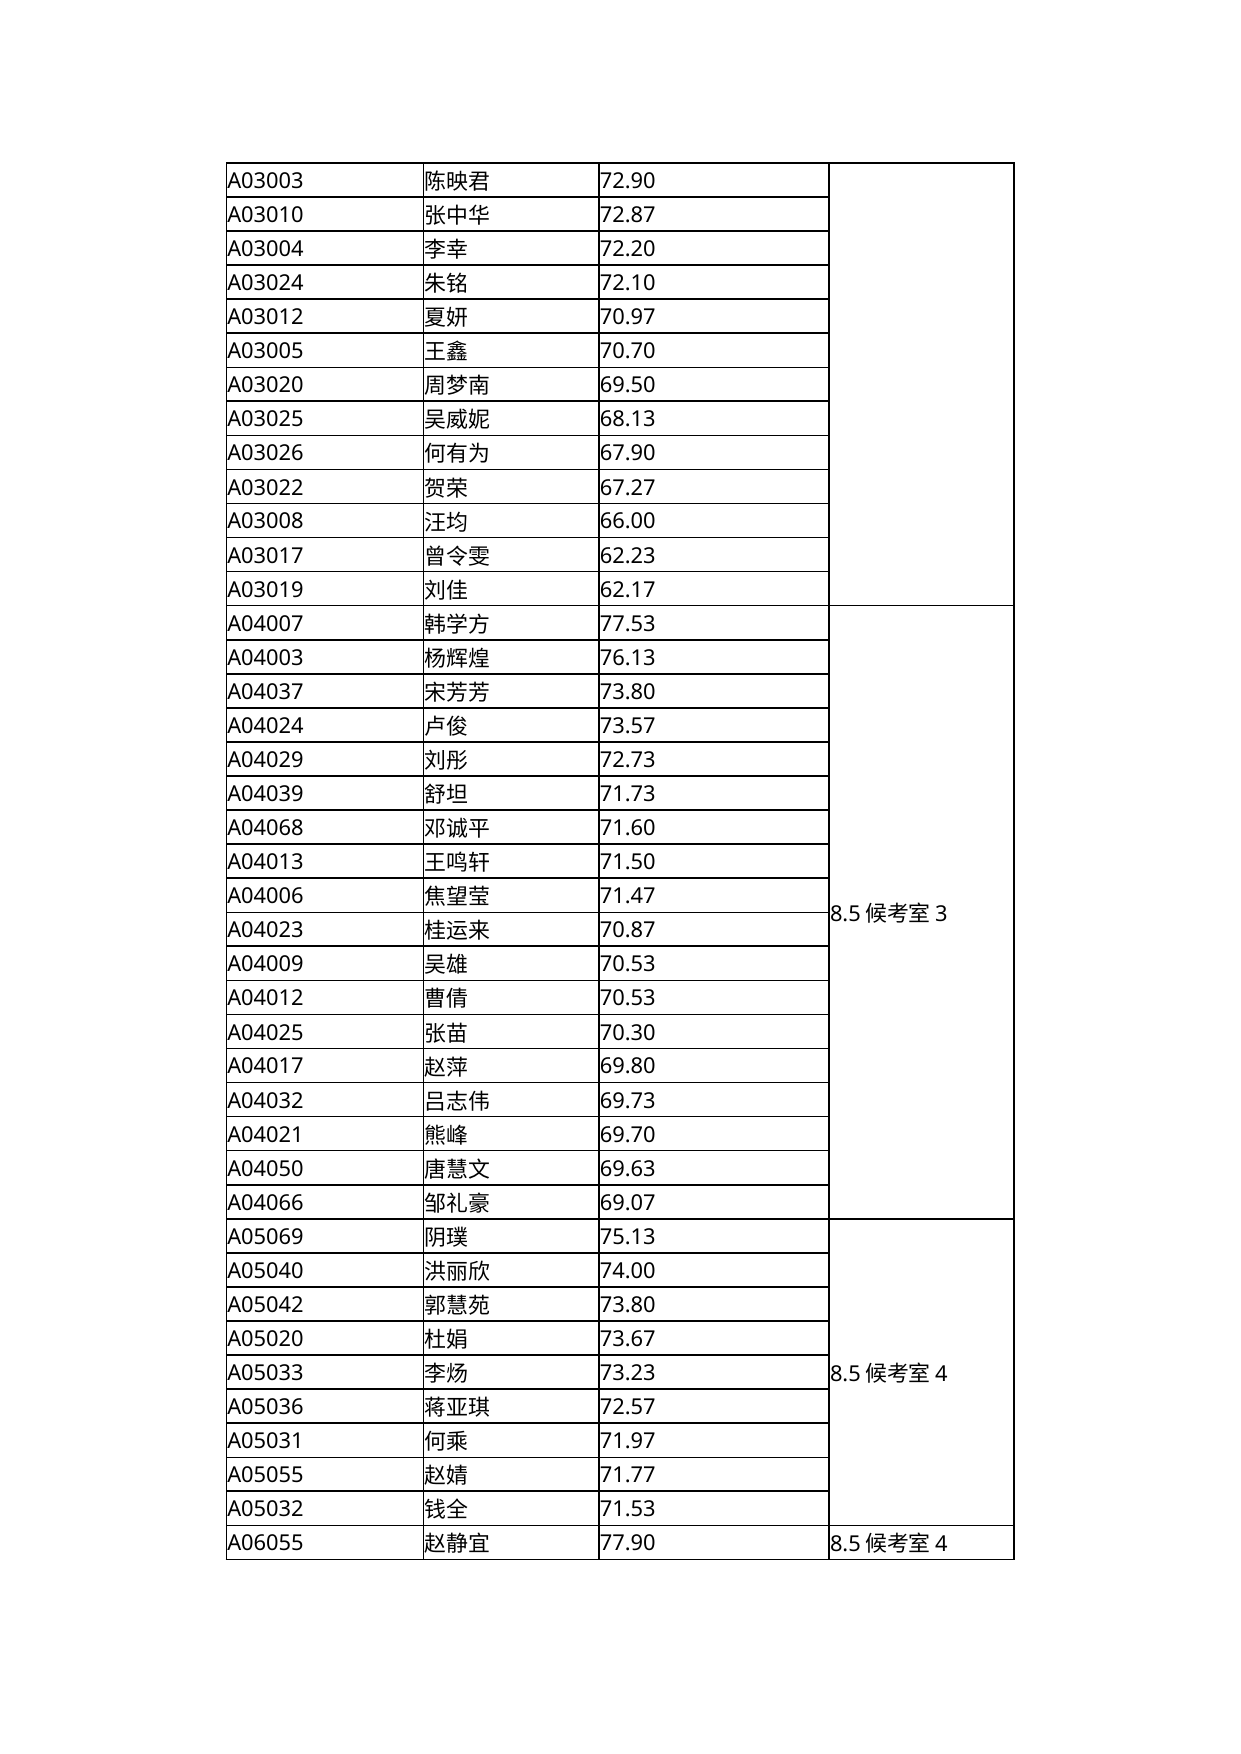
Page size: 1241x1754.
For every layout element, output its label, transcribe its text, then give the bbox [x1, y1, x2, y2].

table_cell A04017 [227, 1049, 423, 1082]
table_cell 张中华 [424, 198, 598, 230]
table_cell 赵萍 [424, 1049, 598, 1082]
table_cell 刘佳 [424, 572, 598, 605]
table_cell 72.87 [600, 198, 828, 230]
table_cell 69.70 [600, 1117, 828, 1150]
table_cell A05020 [227, 1322, 423, 1354]
table_cell 68.13 [600, 402, 828, 434]
table_cell A06055 [227, 1526, 423, 1558]
table_cell 70.70 [600, 334, 828, 366]
table_cell 邓诚平 [424, 811, 598, 843]
table_cell 8.5候考室4 [830, 1220, 1013, 1524]
table_cell 73.23 [600, 1356, 828, 1388]
table_cell 何有为 [424, 436, 598, 468]
table_cell 汪均 [424, 504, 598, 537]
table_cell 69.50 [600, 368, 828, 400]
table_cell A05055 [227, 1458, 423, 1490]
table_cell 69.63 [600, 1151, 828, 1184]
table_cell 71.60 [600, 811, 828, 843]
table_cell 66.00 [600, 504, 828, 537]
table_cell 赵婧 [424, 1458, 598, 1490]
table_cell 吴威妮 [424, 402, 598, 434]
table_cell A03025 [227, 402, 423, 434]
table_cell A04068 [227, 811, 423, 843]
table_cell A04006 [227, 879, 423, 911]
table_cell 杜娟 [424, 1322, 598, 1354]
table_cell 8.5候考室4 [830, 1526, 1013, 1558]
table_cell 70.53 [600, 947, 828, 979]
table_cell 郭慧苑 [424, 1288, 598, 1320]
table_cell 71.47 [600, 879, 828, 911]
table_cell 72.10 [600, 266, 828, 298]
table_cell A04025 [227, 1015, 423, 1048]
table_cell 70.53 [600, 981, 828, 1013]
table_cell 周梦南 [424, 368, 598, 400]
table_cell 赵静宜 [424, 1526, 598, 1558]
table_cell A05042 [227, 1288, 423, 1320]
table_cell 朱铭 [424, 266, 598, 298]
table_cell 70.87 [600, 913, 828, 945]
table_cell A04039 [227, 777, 423, 809]
table_cell A05032 [227, 1492, 423, 1524]
table_cell 曾令雯 [424, 538, 598, 571]
table_cell A04029 [227, 743, 423, 775]
table_cell 焦望莹 [424, 879, 598, 911]
table_cell 77.53 [600, 606, 828, 639]
table_cell A05040 [227, 1254, 423, 1286]
table_cell 75.13 [600, 1220, 828, 1252]
table_cell A04012 [227, 981, 423, 1013]
table_cell 陈映君 [424, 164, 598, 196]
table_cell A04021 [227, 1117, 423, 1150]
table_cell 69.80 [600, 1049, 828, 1082]
table_cell A03019 [227, 572, 423, 605]
table_cell A05036 [227, 1390, 423, 1422]
table_cell A04023 [227, 913, 423, 945]
table_cell A04032 [227, 1083, 423, 1116]
table_cell 邹礼豪 [424, 1186, 598, 1218]
table_cell 刘彤 [424, 743, 598, 775]
table_cell 洪丽欣 [424, 1254, 598, 1286]
table_cell A04066 [227, 1186, 423, 1218]
table_cell A03012 [227, 300, 423, 332]
table_cell A04003 [227, 641, 423, 673]
table_cell A03017 [227, 538, 423, 571]
table_cell 71.50 [600, 845, 828, 877]
table_cell 宋芳芳 [424, 675, 598, 707]
table_cell A03026 [227, 436, 423, 468]
table_cell 夏妍 [424, 300, 598, 332]
table_cell 吕志伟 [424, 1083, 598, 1116]
table_cell A04013 [227, 845, 423, 877]
table_cell 何乘 [424, 1424, 598, 1456]
table_cell 62.17 [600, 572, 828, 605]
table_cell 李幸 [424, 232, 598, 264]
table_cell 73.80 [600, 1288, 828, 1320]
table_cell 蒋亚琪 [424, 1390, 598, 1422]
table_cell 吴雄 [424, 947, 598, 979]
table_cell 8.5候考室3 [830, 606, 1013, 1218]
table_cell 67.90 [600, 436, 828, 468]
table_cell 71.97 [600, 1424, 828, 1456]
table_cell A04024 [227, 709, 423, 741]
table_cell 钱全 [424, 1492, 598, 1524]
table_cell 73.80 [600, 675, 828, 707]
table_cell 62.23 [600, 538, 828, 571]
table_cell 77.90 [600, 1526, 828, 1558]
table_cell A03010 [227, 198, 423, 230]
table_cell 72.20 [600, 232, 828, 264]
table_cell 72.90 [600, 164, 828, 196]
table_cell 71.77 [600, 1458, 828, 1490]
table_cell 唐慧文 [424, 1151, 598, 1184]
table_cell 韩学方 [424, 606, 598, 639]
table_cell A03024 [227, 266, 423, 298]
table_cell 72.73 [600, 743, 828, 775]
table_cell 76.13 [600, 641, 828, 673]
table_cell 贺荣 [424, 470, 598, 503]
table_cell A03020 [227, 368, 423, 400]
table_cell 70.97 [600, 300, 828, 332]
table_cell 71.53 [600, 1492, 828, 1524]
table_cell A04007 [227, 606, 423, 639]
table_cell A03022 [227, 470, 423, 503]
table_cell 74.00 [600, 1254, 828, 1286]
table_cell 熊峰 [424, 1117, 598, 1150]
table_cell 曹倩 [424, 981, 598, 1013]
table_cell 70.30 [600, 1015, 828, 1048]
table_cell 71.73 [600, 777, 828, 809]
table_cell 杨辉煌 [424, 641, 598, 673]
table_cell 73.67 [600, 1322, 828, 1354]
table_cell A03003 [227, 164, 423, 196]
table_cell 李炀 [424, 1356, 598, 1388]
table_cell A05033 [227, 1356, 423, 1388]
table_cell 张苗 [424, 1015, 598, 1048]
table_cell 卢俊 [424, 709, 598, 741]
table_cell A03004 [227, 232, 423, 264]
table_cell 69.07 [600, 1186, 828, 1218]
table_cell 67.27 [600, 470, 828, 503]
table_cell 72.57 [600, 1390, 828, 1422]
table_cell 69.73 [600, 1083, 828, 1116]
table_cell 舒坦 [424, 777, 598, 809]
table_cell A04050 [227, 1151, 423, 1184]
table_cell 王鸣轩 [424, 845, 598, 877]
table_cell A05069 [227, 1220, 423, 1252]
table_cell A05031 [227, 1424, 423, 1456]
table_cell 73.57 [600, 709, 828, 741]
table_cell A03008 [227, 504, 423, 537]
table_cell 王鑫 [424, 334, 598, 366]
table_cell A03005 [227, 334, 423, 366]
table_cell A04037 [227, 675, 423, 707]
table_cell A04009 [227, 947, 423, 979]
table_cell 阴璞 [424, 1220, 598, 1252]
table_cell 桂运来 [424, 913, 598, 945]
